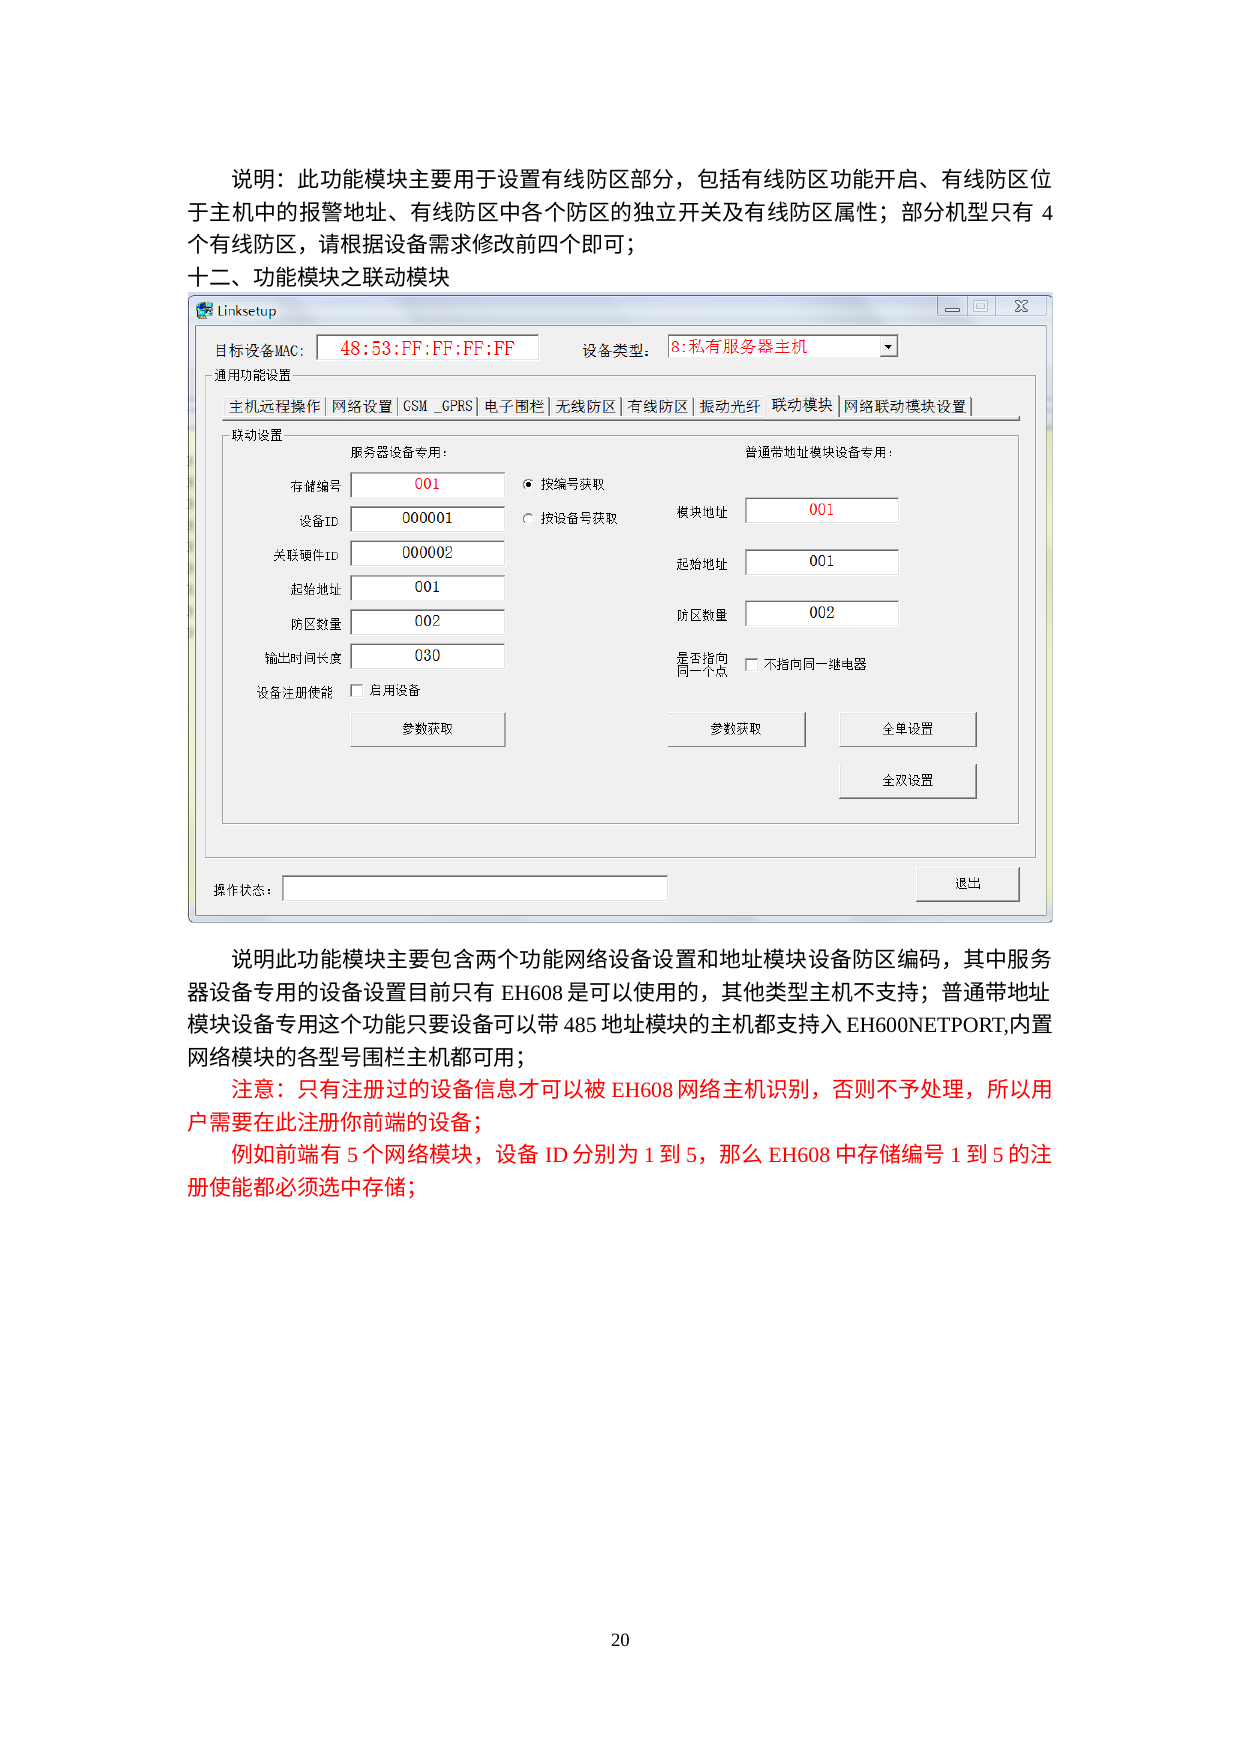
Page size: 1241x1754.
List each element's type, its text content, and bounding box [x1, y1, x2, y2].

text 例如前端有5个网络模块，设备ID分别为1到5，那么EH608中存储编号1到5的注册使能都必须选中存储； [187, 1137, 1053, 1202]
text 十二、功能模块之联动模块 [187, 259, 1053, 292]
text 说明：此功能模块主要用于设置有线防区部分，包括有线防区功能开启、有线防区位于主机中的报警地址、有线防区中各个防区的独立开关及有线防区属性；部分机型只有4个有线防区，请根据设备需求修改前四个即可； [187, 162, 1053, 259]
text 注意：只有注册过的设备信息才可以被EH608网络主机识别，否则不予处理，所以用户需要在此注册你前端的设备； [187, 1072, 1053, 1137]
text 说明此功能模块主要包含两个功能网络设备设置和地址模块设备防区编码，其中服务器设备专用的设备设置目前只有EH608是可以使用的，其他类型主机不支持；普通带地址模块设备专用这个功能只要设备可以带485地址模块的主机都支持入EH600NETPORT,内置网络模块的各型号围栏主机都可用； [187, 942, 1053, 1072]
picture [187, 292, 1053, 923]
